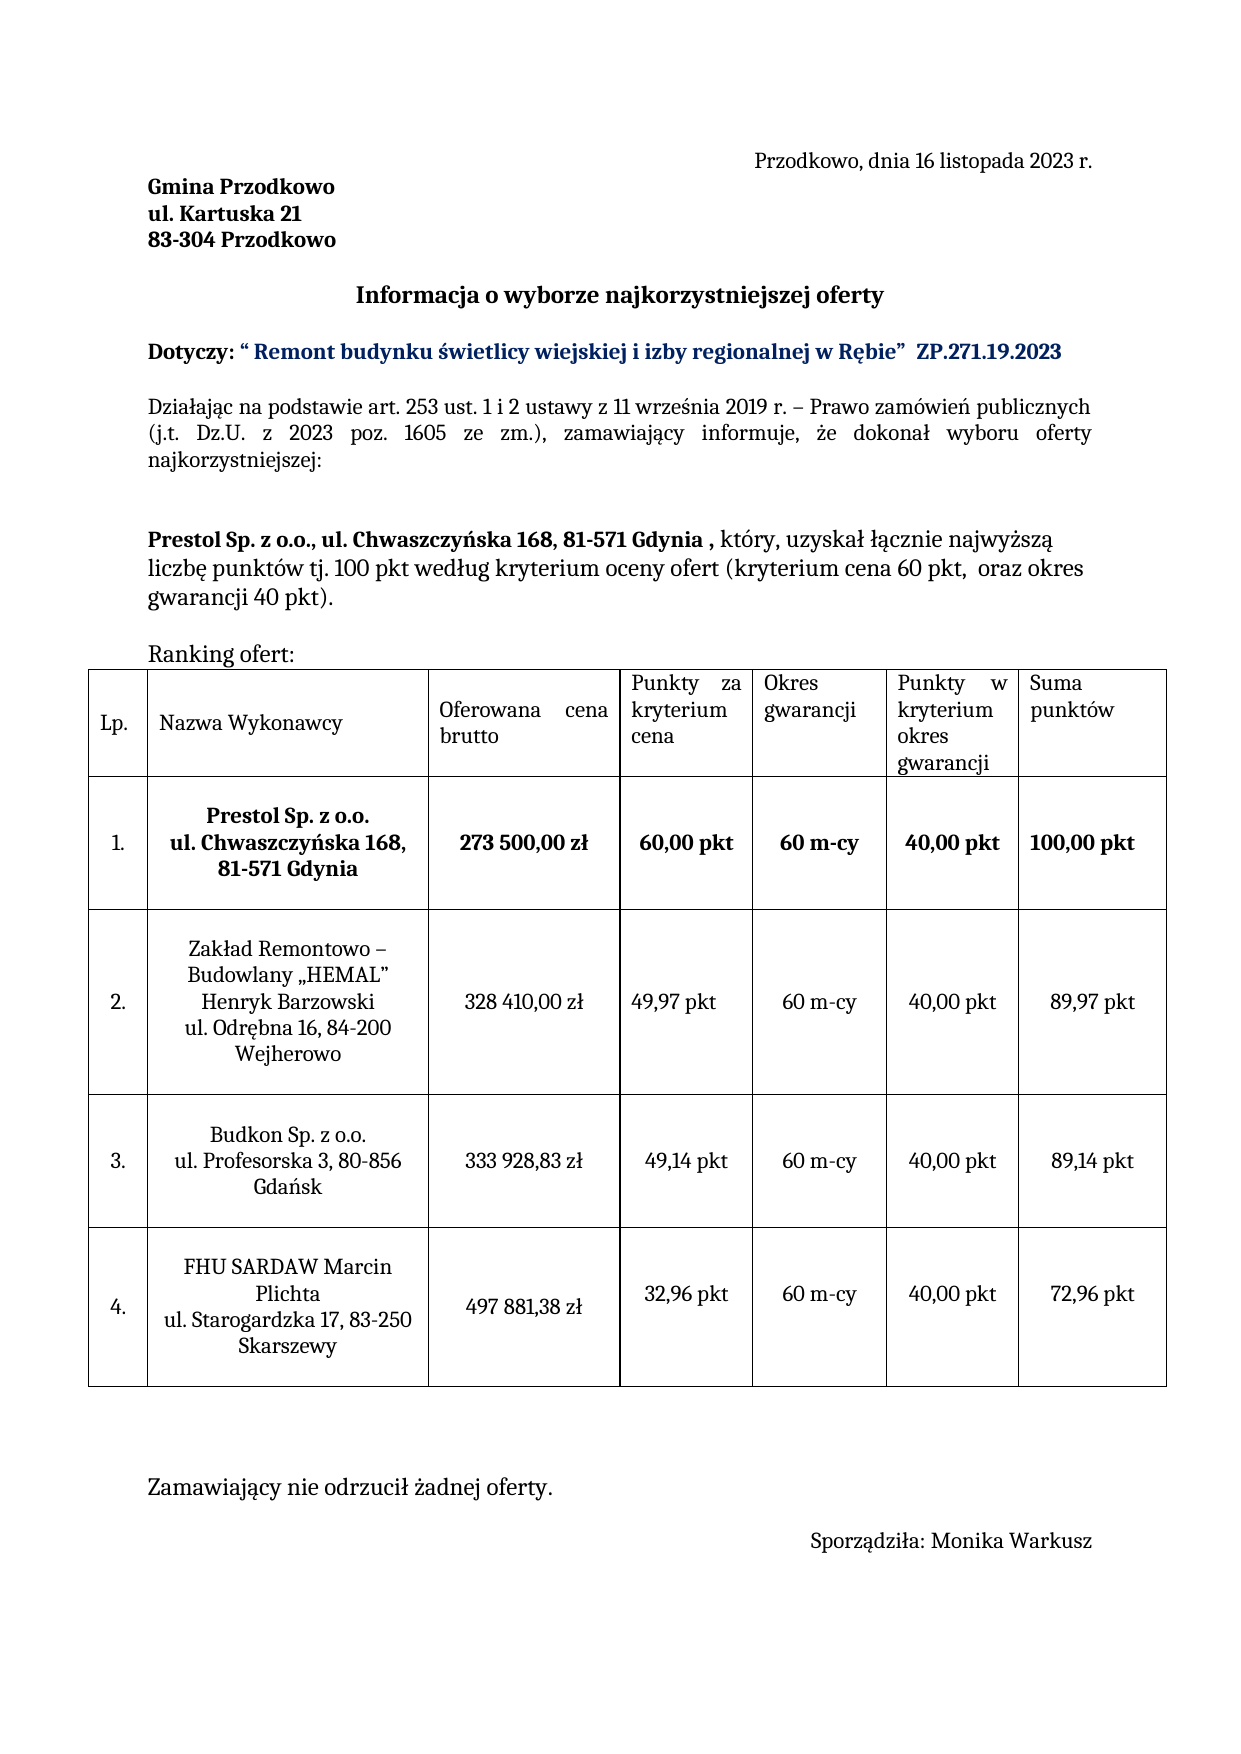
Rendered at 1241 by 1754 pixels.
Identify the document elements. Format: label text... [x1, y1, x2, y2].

text Ranking ofert: [148, 640, 1093, 669]
table_header Suma punktów [1019, 670, 1166, 776]
table_header Punkty za kryterium cena [621, 670, 752, 776]
table_cell 60 m-cy [753, 777, 886, 908]
text Gmina Przodkowo [148, 174, 1093, 200]
table_header Lp. [89, 670, 147, 776]
table_cell 49,97 pkt [621, 910, 752, 1094]
text Przodkowo, dnia 16 listopada 2023 r. [118, 148, 1093, 174]
table_cell 32,96 pkt [621, 1228, 752, 1386]
table_cell 328 410,00 zł [429, 910, 619, 1094]
table_cell 40,00 pkt [887, 1228, 1018, 1386]
table_cell FHU SARDAW Marcin Plichta ul. Starogardzka 17, 83-250 Skarszewy [148, 1228, 428, 1386]
table_header Okres gwarancji [753, 670, 886, 776]
table_cell 89,14 pkt [1019, 1095, 1166, 1227]
table_cell 72,96 pkt [1019, 1228, 1166, 1386]
table_cell 60 m-cy [753, 910, 886, 1094]
text 83-304 Przodkowo [148, 227, 1093, 253]
table_cell 89,97 pkt [1019, 910, 1166, 1094]
table_header Nazwa Wykonawcy [148, 670, 428, 776]
table_cell 2. [89, 910, 147, 1094]
text Zamawiający nie odrzucił żadnej oferty. [148, 1473, 1093, 1502]
text Dotyczy: “ Remont budynku świetlicy wiejskiej i izby regionalnej w Rębie” ZP.271.19.2023 [148, 338, 1093, 365]
table_cell 40,00 pkt [887, 910, 1018, 1094]
table_cell 49,14 pkt [621, 1095, 752, 1227]
text ul. Kartuska 21 [148, 200, 1093, 227]
table_cell Prestol Sp. z o.o. ul. Chwaszczyńska 168, 81-571 Gdynia [148, 777, 428, 908]
table_cell 100,00 pkt [1019, 777, 1166, 908]
table_cell 333 928,83 zł [429, 1095, 619, 1227]
table_cell 497 881,38 zł [429, 1228, 619, 1386]
text Prestol Sp. z o.o., ul. Chwaszczyńska 168, 81-571 Gdynia , który, uzyskał łącznie najwyższą liczbę punktów tj. 100 pkt według kryterium oceny ofert (kryterium cena 60 pkt, oraz okres gwarancji 40 pkt). [148, 525, 1093, 612]
table_header Punkty w kryterium okres gwarancji [887, 670, 1018, 776]
table_cell 273 500,00 zł [429, 777, 619, 908]
table_cell 40,00 pkt [887, 777, 1018, 908]
text Działając na podstawie art. 253 ust. 1 i 2 ustawy z 11 września 2019 r. – Prawo zamówień publicznych (j.t. Dz.U. z 2023 poz. 1605 ze zm.), zamawiający informuje, że dokonał wyboru oferty najkorzystniejszej: [148, 394, 1093, 473]
table_cell 4. [89, 1228, 147, 1386]
text Sporządziła: Monika Warkusz [148, 1528, 1093, 1555]
table_cell Zakład Remontowo – Budowlany „HEMAL” Henryk Barzowski ul. Odrębna 16, 84-200 Wejherowo [148, 910, 428, 1094]
table_cell 60,00 pkt [621, 777, 752, 908]
table_cell 1. [89, 777, 147, 908]
table_cell 60 m-cy [753, 1228, 886, 1386]
table_cell Budkon Sp. z o.o. ul. Profesorska 3, 80-856 Gdańsk [148, 1095, 428, 1227]
text Informacja o wyborze najkorzystniejszej oferty [148, 281, 1093, 310]
table_cell 3. [89, 1095, 147, 1227]
table_cell 40,00 pkt [887, 1095, 1018, 1227]
table_header Oferowana cena brutto [429, 670, 619, 776]
table_cell 60 m-cy [753, 1095, 886, 1227]
